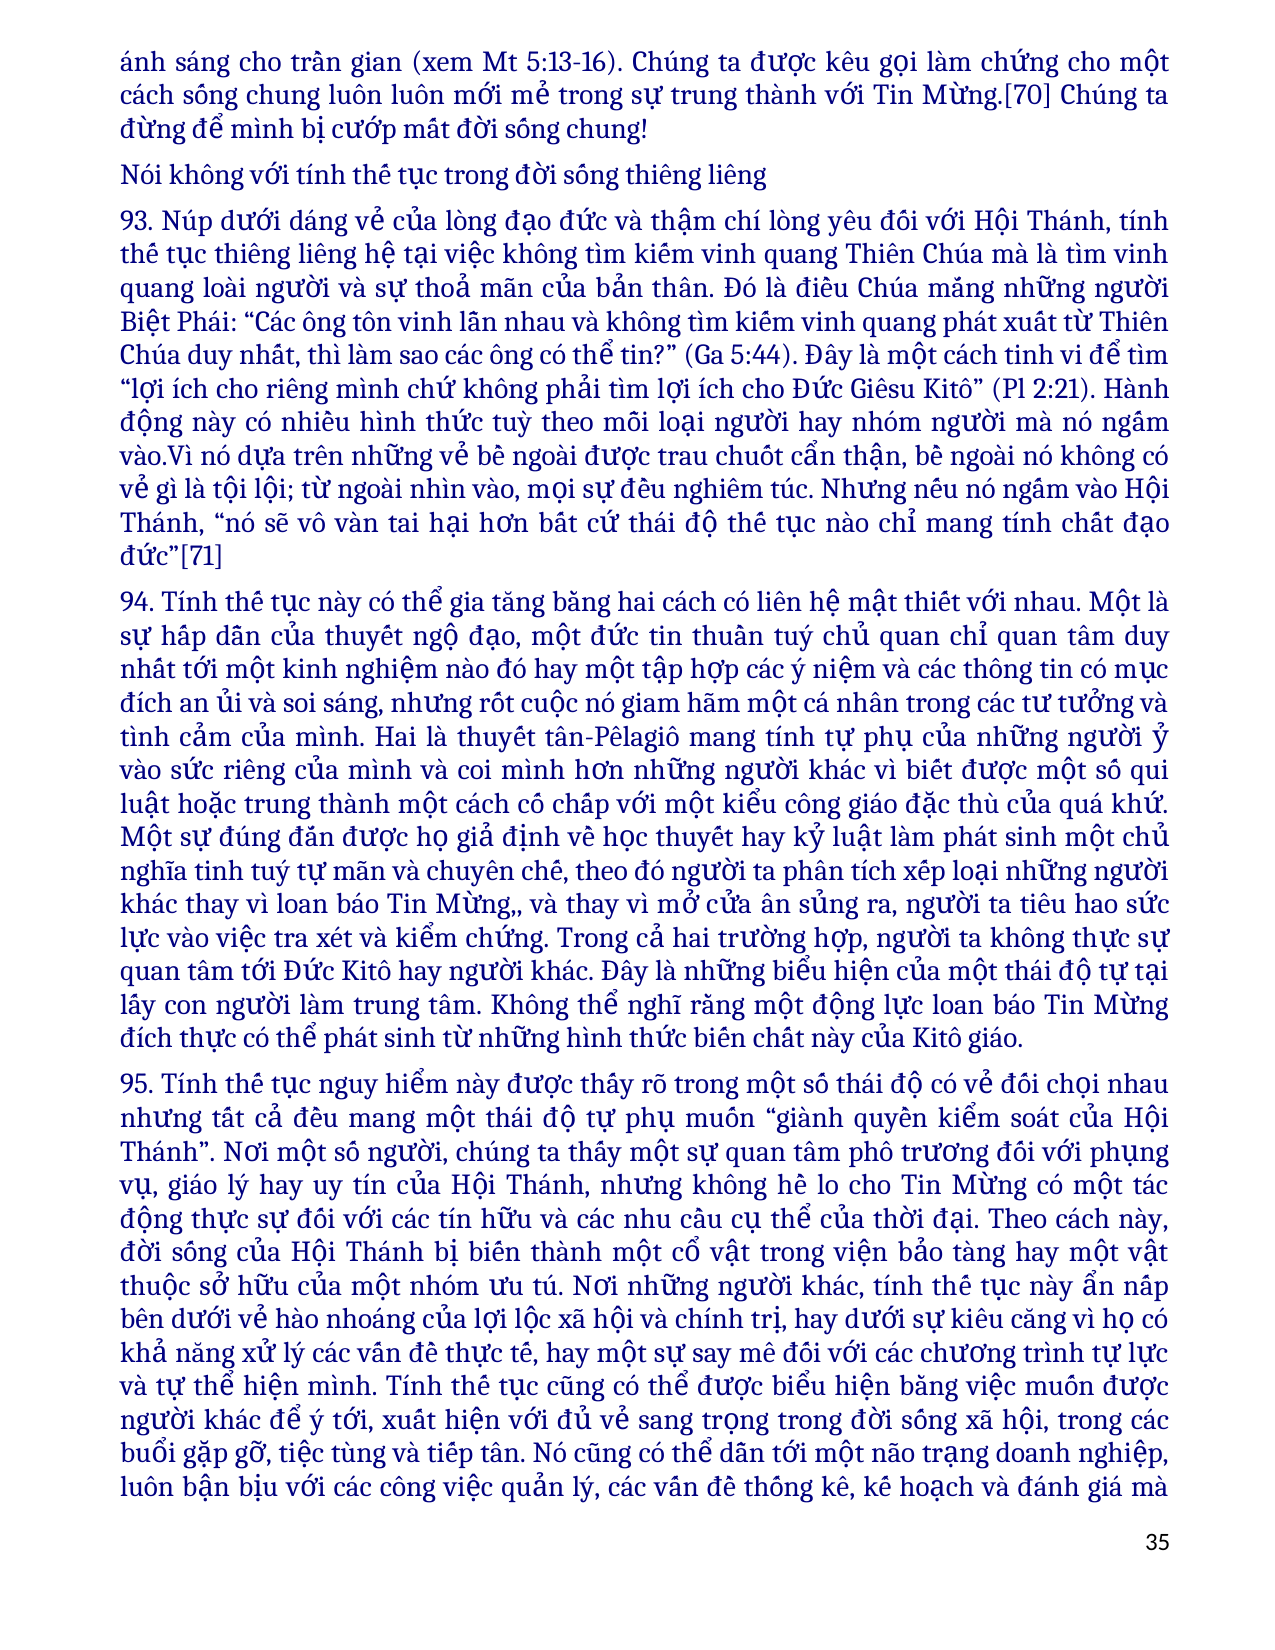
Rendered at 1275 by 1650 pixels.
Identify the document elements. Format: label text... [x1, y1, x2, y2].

text Nói không với tính thế tục trong đời sống thiêng liêng [120, 158, 1170, 192]
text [120, 45, 1170, 146]
text 93. Núp dưới dáng vẻ của lòng đạo đức và thậm chí lòng yêu đối với Hội Thánh, tính thế tục thiêng liêng hệ tại việc không tìm kiếm vinh quang Thiên Chúa mà là tìm vinh quang loài người và sự thoả mãn của bản thân. Đó là điều Chúa mắng những người Biệt Phái: “Các ông tôn vinh lẫn nhau và không tìm kiếm vinh quang phát xuất từ Thiên Chúa duy nhất, thì làm sao các ông có thể tin?” (Ga 5:44). Đây là một cách tinh vi để tìm “lợi ích cho riêng mình chứ không phải tìm lợi ích cho Đức Giêsu Kitô” (Pl 2:21). Hành động này có nhiều hình thức tuỳ theo mỗi loại người hay nhóm người mà nó ngấm vào.Vì nó dựa trên những vẻ bề ngoài được trau chuốt cẩn thận, bề ngoài nó không có vẻ gì là tội lội; từ ngoài nhìn vào, mọi sự đều nghiêm túc. Nhưng nếu nó ngấm vào Hội Thánh, “nó sẽ vô vàn tai hại hơn bất cứ thái độ thế tục nào chỉ mang tính chất đạo đức”[71] [120, 204, 1170, 573]
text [120, 1068, 1170, 1504]
text 94. Tính thế tục này có thể gia tăng bằng hai cách có liên hệ mật thiết với nhau. Một là sự hấp dẫn của thuyết ngộ đạo, một đức tin thuần tuý chủ quan chỉ quan tâm duy nhất tới một kinh nghiệm nào đó hay một tập hợp các ý niệm và các thông tin có mục đích an ủi và soi sáng, nhưng rốt cuộc nó giam hãm một cá nhân trong các tư tưởng và tình cảm của mình. Hai là thuyết tân-Pêlagiô mang tính tự phụ của những người ỷ vào sức riêng của mình và coi mình hơn những người khác vì biết được một số qui luật hoặc trung thành một cách cố chấp với một kiểu công giáo đặc thù của quá khứ. Một sự đúng đắn được họ giả định về học thuyết hay kỷ luật làm phát sinh một chủ nghĩa tinh tuý tự mãn và chuyên chế, theo đó người ta phân tích xếp loại những người khác thay vì loan báo Tin Mừng,, và thay vì mở cửa ân sủng ra, người ta tiêu hao sức lực vào việc tra xét và kiểm chứng. Trong cả hai trường hợp, người ta không thực sự quan tâm tới Đức Kitô hay người khác. Đây là những biểu hiện của một thái độ tự tại lấy con người làm trung tâm. Không thể nghĩ rằng một động lực loan báo Tin Mừng đích thực có thể phát sinh từ những hình thức biến chất này của Kitô giáo. [120, 586, 1170, 1055]
